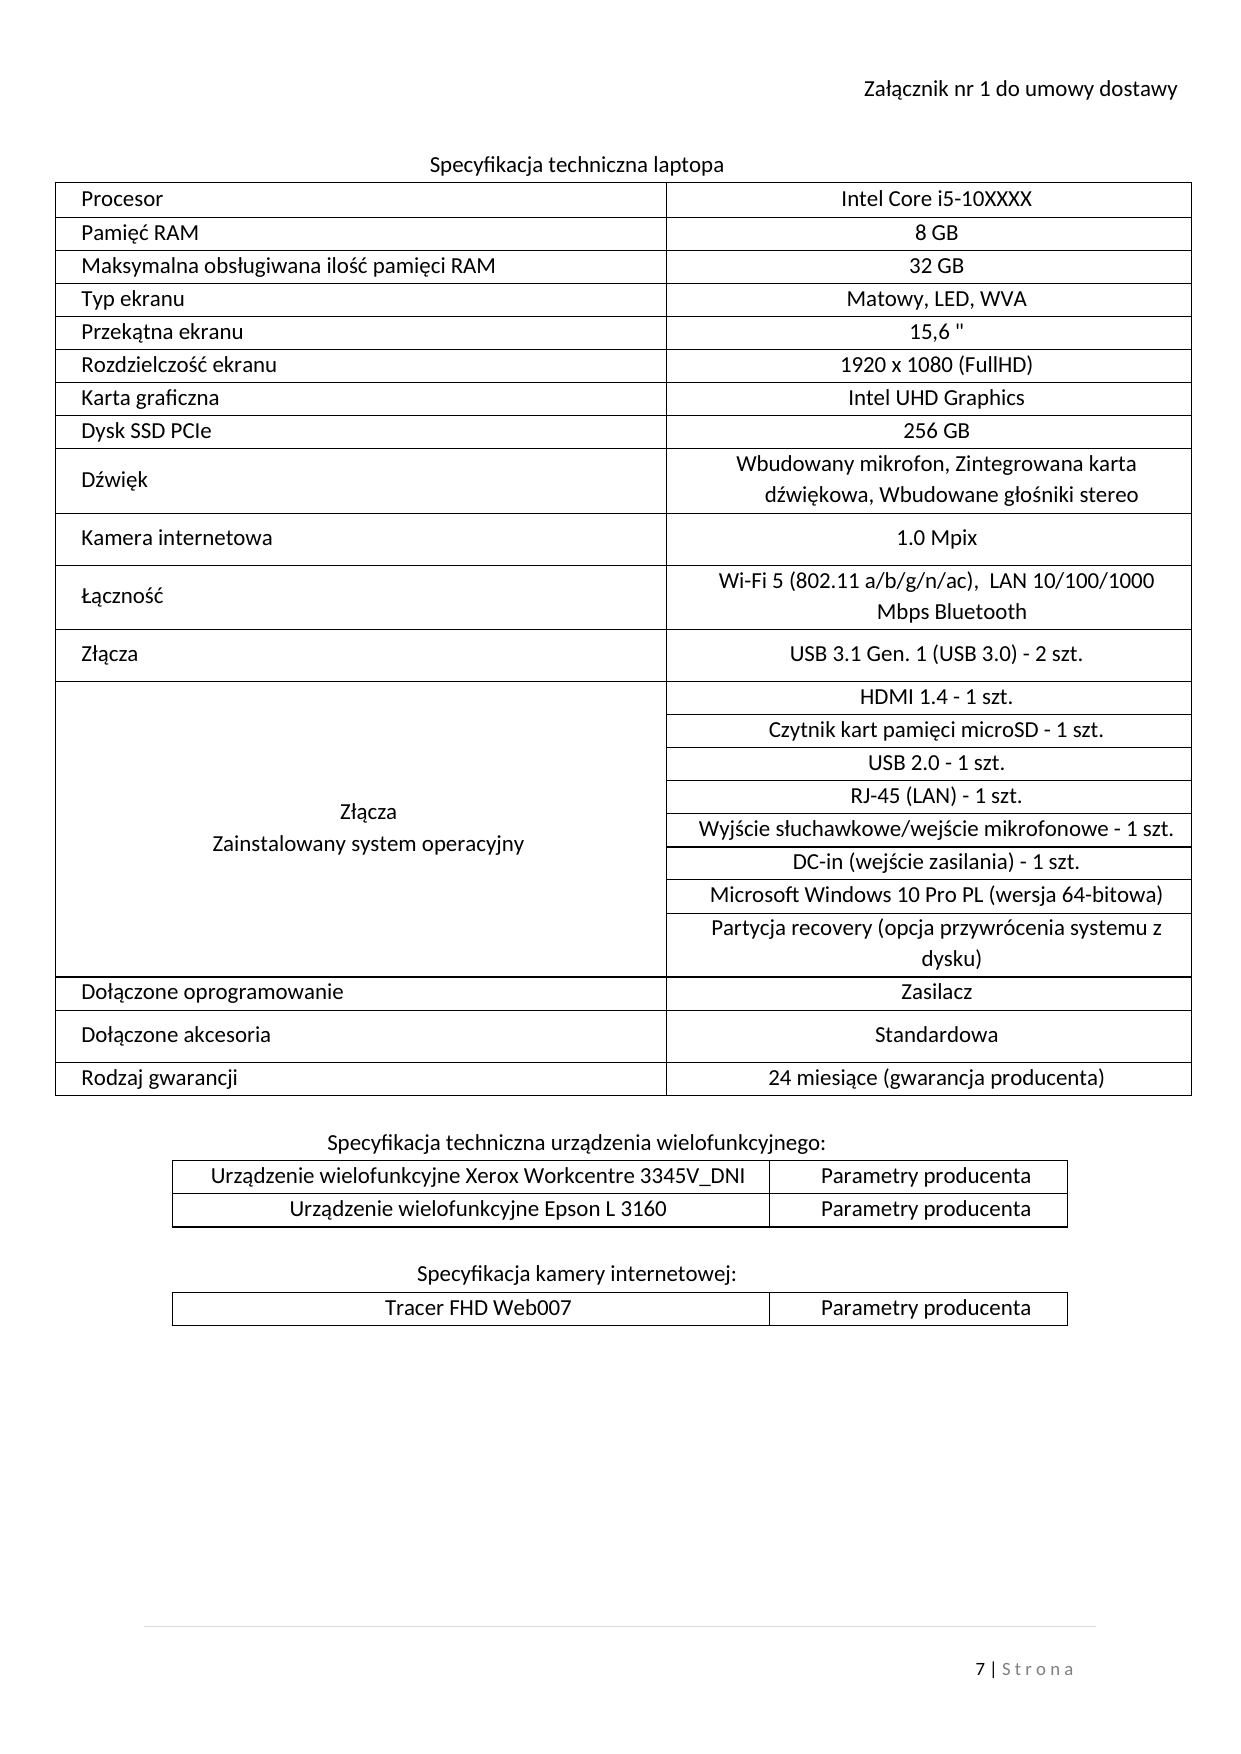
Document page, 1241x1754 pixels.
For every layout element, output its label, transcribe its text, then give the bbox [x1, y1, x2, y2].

table_cell Typ ekranu [56, 284, 666, 316]
table_cell Parametry producenta [770, 1194, 1067, 1226]
table_cell Rozdzielczość ekranu [56, 350, 666, 382]
table_cell Wyjście słuchawkowe/wejście mikrofonowe - 1 szt. [667, 814, 1191, 846]
table_cell Pamięć RAM [56, 218, 666, 250]
table_cell Matowy, LED, WVA [667, 284, 1191, 316]
table_cell 15,6 " [667, 317, 1191, 349]
table_cell Partycja recovery (opcja przywrócenia systemu z dysku) [667, 914, 1191, 976]
table_cell USB 3.1 Gen. 1 (USB 3.0) - 2 szt. [667, 630, 1191, 681]
table_cell 24 miesiące (gwarancja producenta) [667, 1063, 1191, 1095]
table_cell 256 GB [667, 416, 1191, 448]
table_cell Wbudowany mikrofon, Zintegrowana karta dźwiękowa, Wbudowane głośniki stereo [667, 449, 1191, 512]
table_cell 1.0 Mpix [667, 514, 1191, 565]
table_cell 1920 x 1080 (FullHD) [667, 350, 1191, 382]
table_cell Czytnik kart pamięci microSD - 1 szt. [667, 715, 1191, 747]
table_cell DC-in (wejście zasilania) - 1 szt. [667, 848, 1191, 879]
text Specyfikacja techniczna urządzenia wielofunkcyjnego: [70, 1128, 1084, 1156]
table_cell Urządzenie wielofunkcyjne Epson L 3160 [173, 1194, 769, 1226]
table_cell Maksymalna obsługiwana ilość pamięci RAM [56, 251, 666, 283]
table_cell RJ-45 (LAN) - 1 szt. [667, 781, 1191, 813]
table_cell Dołączone oprogramowanie [56, 978, 666, 1009]
table_cell Złącza [56, 630, 666, 681]
table_header Parametry producenta [770, 1161, 1067, 1193]
table_cell Dźwięk [56, 449, 666, 512]
table_cell Dołączone akcesoria [56, 1011, 666, 1062]
table_header Tracer FHD Web007 [173, 1293, 769, 1325]
table_cell Zasilacz [667, 978, 1191, 1009]
table_header Parametry producenta [770, 1293, 1067, 1325]
table_cell Łączność [56, 566, 666, 629]
table_header Procesor [56, 183, 666, 217]
table_cell Karta graficzna [56, 383, 666, 415]
table_cell Microsoft Windows 10 Pro PL (wersja 64-bitowa) [667, 880, 1191, 912]
table_cell HDMI 1.4 - 1 szt. [667, 682, 1191, 714]
table_cell Standardowa [667, 1011, 1191, 1062]
table_cell Intel UHD Graphics [667, 383, 1191, 415]
table_cell 32 GB [667, 251, 1191, 283]
text Specyfikacja kamery internetowej: [70, 1259, 1084, 1288]
table_cell Kamera internetowa [56, 514, 666, 565]
table_cell Przekątna ekranu [56, 317, 666, 349]
text Specyfikacja techniczna laptopa [70, 150, 1084, 178]
table_header Urządzenie wielofunkcyjne Xerox Workcentre 3345V_DNI [173, 1161, 769, 1193]
table_cell 8 GB [667, 218, 1191, 250]
table_cell Rodzaj gwarancji [56, 1063, 666, 1095]
table_cell Wi-Fi 5 (802.11 a/b/g/n/ac), LAN 10/100/1000 Mbps Bluetooth [667, 566, 1191, 629]
table_cell USB 2.0 - 1 szt. [667, 748, 1191, 780]
table_cell Dysk SSD PCIe [56, 416, 666, 448]
table_header Intel Core i5-10XXXX [667, 183, 1191, 217]
table_cell Złącza Zainstalowany system operacyjny [56, 682, 666, 976]
